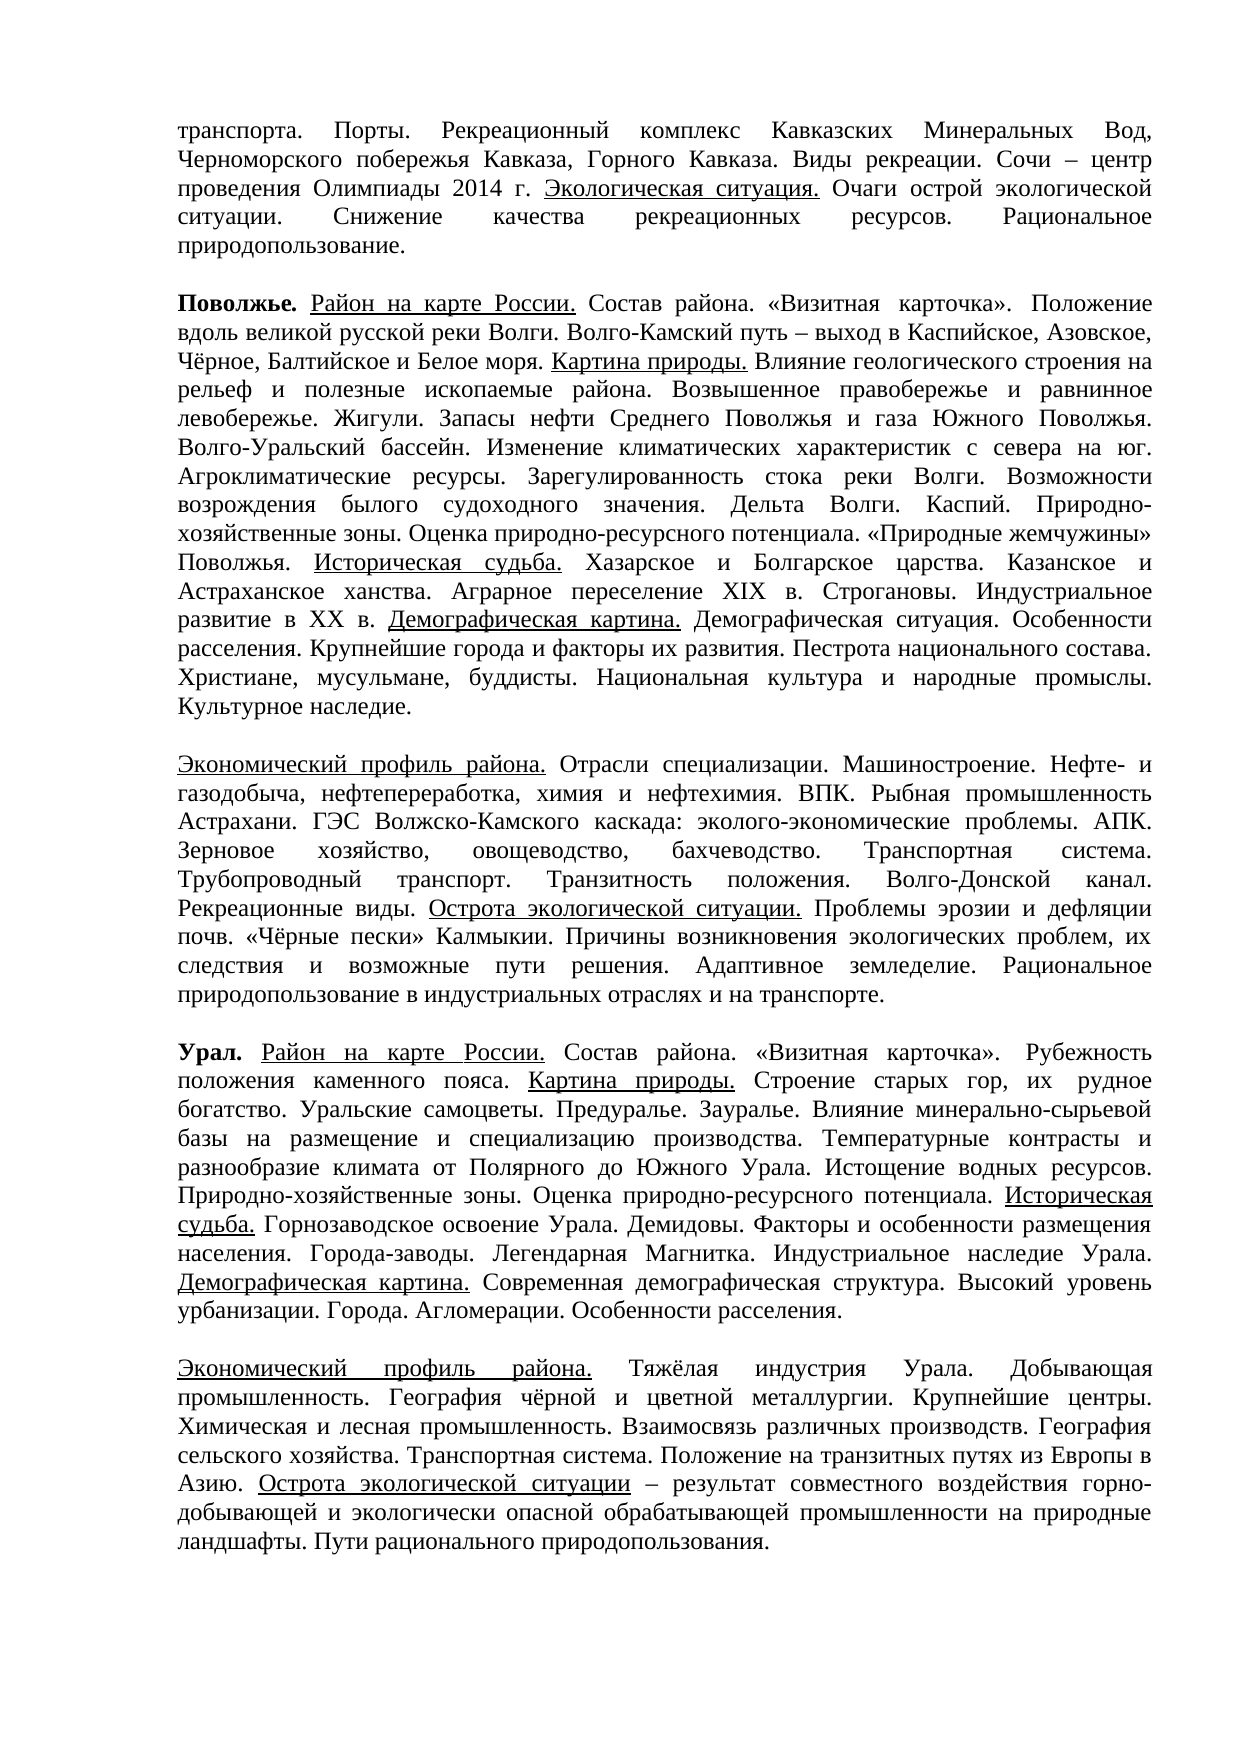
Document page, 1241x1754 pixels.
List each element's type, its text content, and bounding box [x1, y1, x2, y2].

text Поволжье. Район на карте России. Состав района. «Визитная карточка». Положение вдоль великой русской реки Волги. Волго-Камский путь – выход в Каспийское, Азовское, Чёрное, Балтийское и Белое моря. Картина природы. Влияние геологического строения на рельеф и полезные ископаемые района. Возвышенное правобережье и равнинное левобережье. Жигули. Запасы нефти Среднего Поволжья и газа Южного Поволжья. Волго-Уральский бассейн. Изменение климатических характеристик с севера на юг. Агроклиматические ресурсы. Зарегулированность стока реки Волги. Возможности возрождения былого судоходного значения. Дельта Волги. Каспий. Природно- хозяйственные зоны. Оценка природно-ресурсного потенциала. «Природные жемчужины» Поволжья. Историческая судьба. Хазарское и Болгарское царства. Казанское и Астраханское ханства. Аграрное переселение XIX в. Строгановы. Индустриальное развитие в ХХ в. Демографическая картина. Демографическая ситуация. Особенности расселения. Крупнейшие города и факторы их развития. Пестрота национального состава. Христиане, мусульмане, буддисты. Национальная культура и народные промыслы. Культурное наследие. [177, 288, 1152, 719]
text Экономический профиль района. Отрасли специализации. Машиностроение. Нефте- и газодобыча, нефтепереработка, химия и нефтехимия. ВПК. Рыбная промышленность Астрахани. ГЭС Волжско-Камского каскада: эколого-экономические проблемы. АПК. Зерновое хозяйство, овощеводство, бахчеводство. Транспортная система. Трубопроводный транспорт. Транзитность положения. Волго-Донской канал. Рекреационные виды. Острота экологической ситуации. Проблемы эрозии и дефляции почв. «Чёрные пески» Калмыкии. Причины возникновения экологических проблем, их следствия и возможные пути решения. Адаптивное земледелие. Рациональное природопользование в индустриальных отраслях и на транспорте. [177, 749, 1152, 1008]
text транспорта. Порты. Рекреационный комплекс Кавказских Минеральных Вод, Черноморского побережья Кавказа, Горного Кавказа. Виды рекреации. Сочи – центр проведения Олимпиады . Экологическая ситуация. Очаги острой экологической ситуации. Снижение качества рекреационных ресурсов. Рациональное природопользование. [177, 115, 1152, 259]
text Урал. Район на карте России. Состав района. «Визитная карточка». Рубежность положения каменного пояса. Картина природы. Строение старых гор, их рудное богатство. Уральские самоцветы. Предуралье. Зауралье. Влияние минерально-сырьевой базы на размещение и специализацию производства. Температурные контрасты и разнообразие климата от Полярного до Южного Урала. Истощение водных ресурсов. Природно-хозяйственные зоны. Оценка природно-ресурсного потенциала. Историческая судьба. Горнозаводское освоение Урала. Демидовы. Факторы и особенности размещения населения. Города-заводы. Легендарная Магнитка. Индустриальное наследие Урала. Демографическая картина. Современная демографическая структура. Высокий уровень урбанизации. Города. Агломерации. Особенности расселения. [177, 1037, 1152, 1324]
text Экономический профиль района. Тяжёлая индустрия Урала. Добывающая промышленность. География чёрной и цветной металлургии. Крупнейшие центры. Химическая и лесная промышленность. Взаимосвязь различных производств. География сельского хозяйства. Транспортная система. Положение на транзитных путях из Европы в Азию. Острота экологической ситуации – результат совместного воздействия горно- добывающей и экологически опасной обрабатывающей промышленности на природные ландшафты. Пути рационального природопользования. [177, 1353, 1152, 1555]
